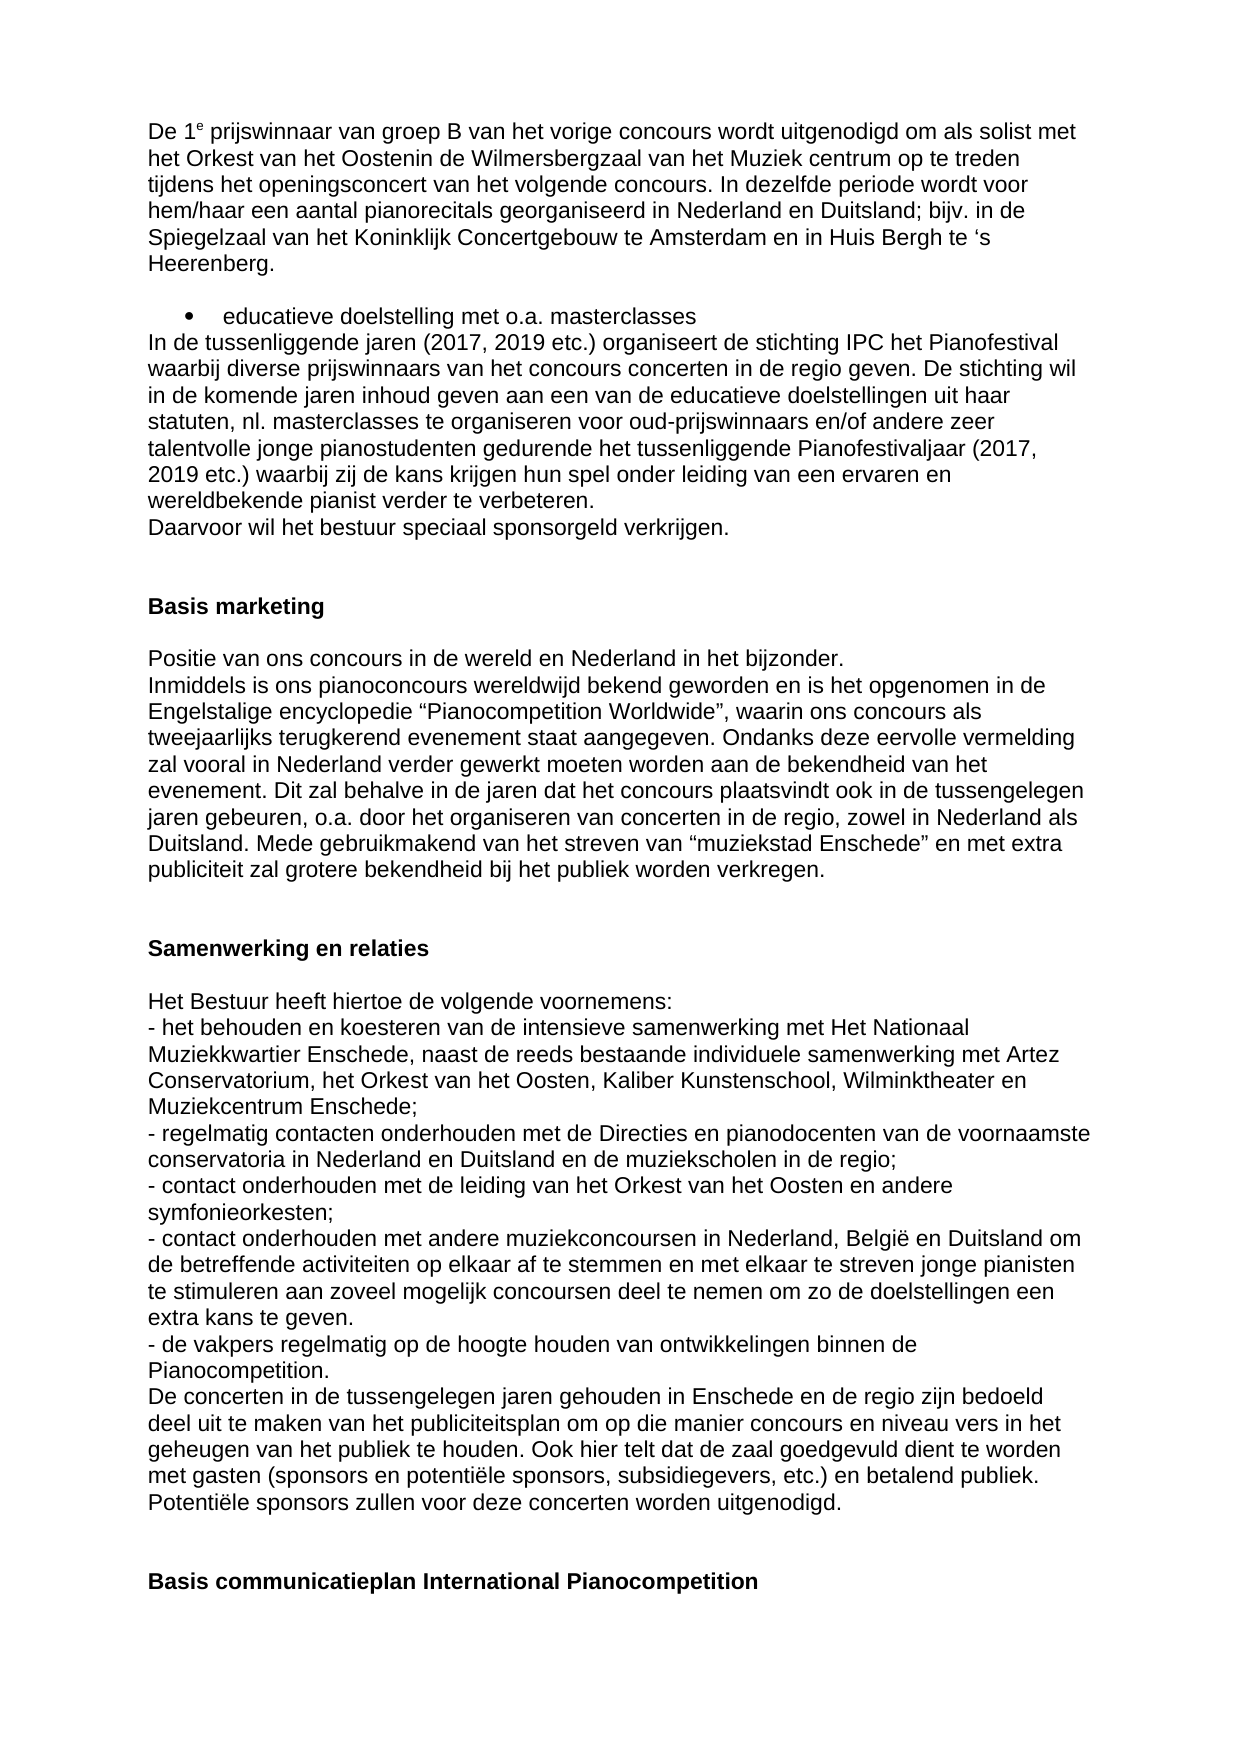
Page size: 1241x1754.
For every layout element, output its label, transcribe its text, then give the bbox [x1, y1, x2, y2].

text - het behouden en koesteren van de intensieve samenwerking met Het Nationaal Muziekkwartier Enschede, naast de reeds bestaande individuele samenwerking met Artez Conservatorium, het Orkest van het Oosten, Kaliber Kunstenschool, Wilminktheater en Muziekcentrum Enschede; [148, 1014, 1093, 1120]
text In de tussenliggende jaren (2017, 2019 etc.) organiseert de stichting IPC het Pianofestival waarbij diverse prijswinnaars van het concours concerten in de regio geven. De stichting wil in de komende jaren inhoud geven aan een van de educatieve doelstellingen uit haar statuten, nl. masterclasses te organiseren voor oud-prijswinnaars en/of andere zeer talentvolle jonge pianostudenten gedurende het tussenliggende Pianofestivaljaar (2017, 2019 etc.) waarbij zij de kans krijgen hun spel onder leiding van een ervaren en wereldbekende pianist verder te verbeteren. [148, 329, 1093, 513]
text Positie van ons concours in de wereld en Nederland in het bijzonder. [148, 645, 1093, 672]
text - contact onderhouden met de leiding van het Orkest van het Oosten en andere symfonieorkesten; [148, 1172, 1093, 1225]
text Inmiddels is ons pianoconcours wereldwijd bekend geworden en is het opgenomen in de Engelstalige encyclopedie “Pianocompetition Worldwide”, waarin ons concours als tweejaarlijks terugkerend evenement staat aangegeven. Ondanks deze eervolle vermelding zal vooral in Nederland verder gewerkt moeten worden aan de bekendheid van het evenement. Dit zal behalve in de jaren dat het concours plaatsvindt ook in de tussengelegen jaren gebeuren, o.a. door het organiseren van concerten in de regio, zowel in Nederland als Duitsland. Mede gebruikmakend van het streven van “muziekstad Enschede” en met extra publiciteit zal grotere bekendheid bij het publiek worden verkregen. [148, 672, 1093, 882]
list educatieve doelstelling met o.a. masterclasses [185, 303, 1093, 329]
text De concerten in de tussengelegen jaren gehouden in Enschede en de regio zijn bedoeld deel uit te maken van het publiciteitsplan om op die manier concours en niveau vers in het geheugen van het publiek te houden. Ook hier telt dat de zaal goedgevuld dient te worden met gasten (sponsors en potentiële sponsors, subsidiegevers, etc.) en betalend publiek. Potentiële sponsors zullen voor deze concerten worden uitgenodigd. [148, 1383, 1093, 1515]
text - regelmatig contacten onderhouden met de Directies en pianodocenten van de voornaamste conservatoria in Nederland en Duitsland en de muziekscholen in de regio; [148, 1120, 1093, 1172]
text Basis communicatieplan International Pianocompetition [148, 1568, 1093, 1594]
text - contact onderhouden met andere muziekconcoursen in Nederland, België en Duitsland om de betreffende activiteiten op elkaar af te stemmen en met elkaar te streven jonge pianisten te stimuleren aan zoveel mogelijk concoursen deel te nemen om zo de doelstellingen een extra kans te geven. [148, 1225, 1093, 1331]
text Samenwerking en relaties [148, 935, 1093, 962]
text Basis marketing [148, 593, 1093, 619]
text Daarvoor wil het bestuur speciaal sponsorgeld verkrijgen. [148, 513, 1093, 540]
text De 1e prijswinnaar van groep B van het vorige concours wordt uitgenodigd om als solist met het Orkest van het Oostenin de Wilmersbergzaal van het Muziek centrum op te treden tijdens het openingsconcert van het volgende concours. In dezelfde periode wordt voor hem/haar een aantal pianorecitals georganiseerd in Nederland en Duitsland; bijv. in de Spiegelzaal van het Koninklijk Concertgebouw te Amsterdam en in Huis Bergh te ‘s Heerenberg. [148, 118, 1093, 276]
text - de vakpers regelmatig op de hoogte houden van ontwikkelingen binnen de Pianocompetition. [148, 1331, 1093, 1383]
text Het Bestuur heeft hiertoe de volgende voornemens: [148, 988, 1093, 1014]
